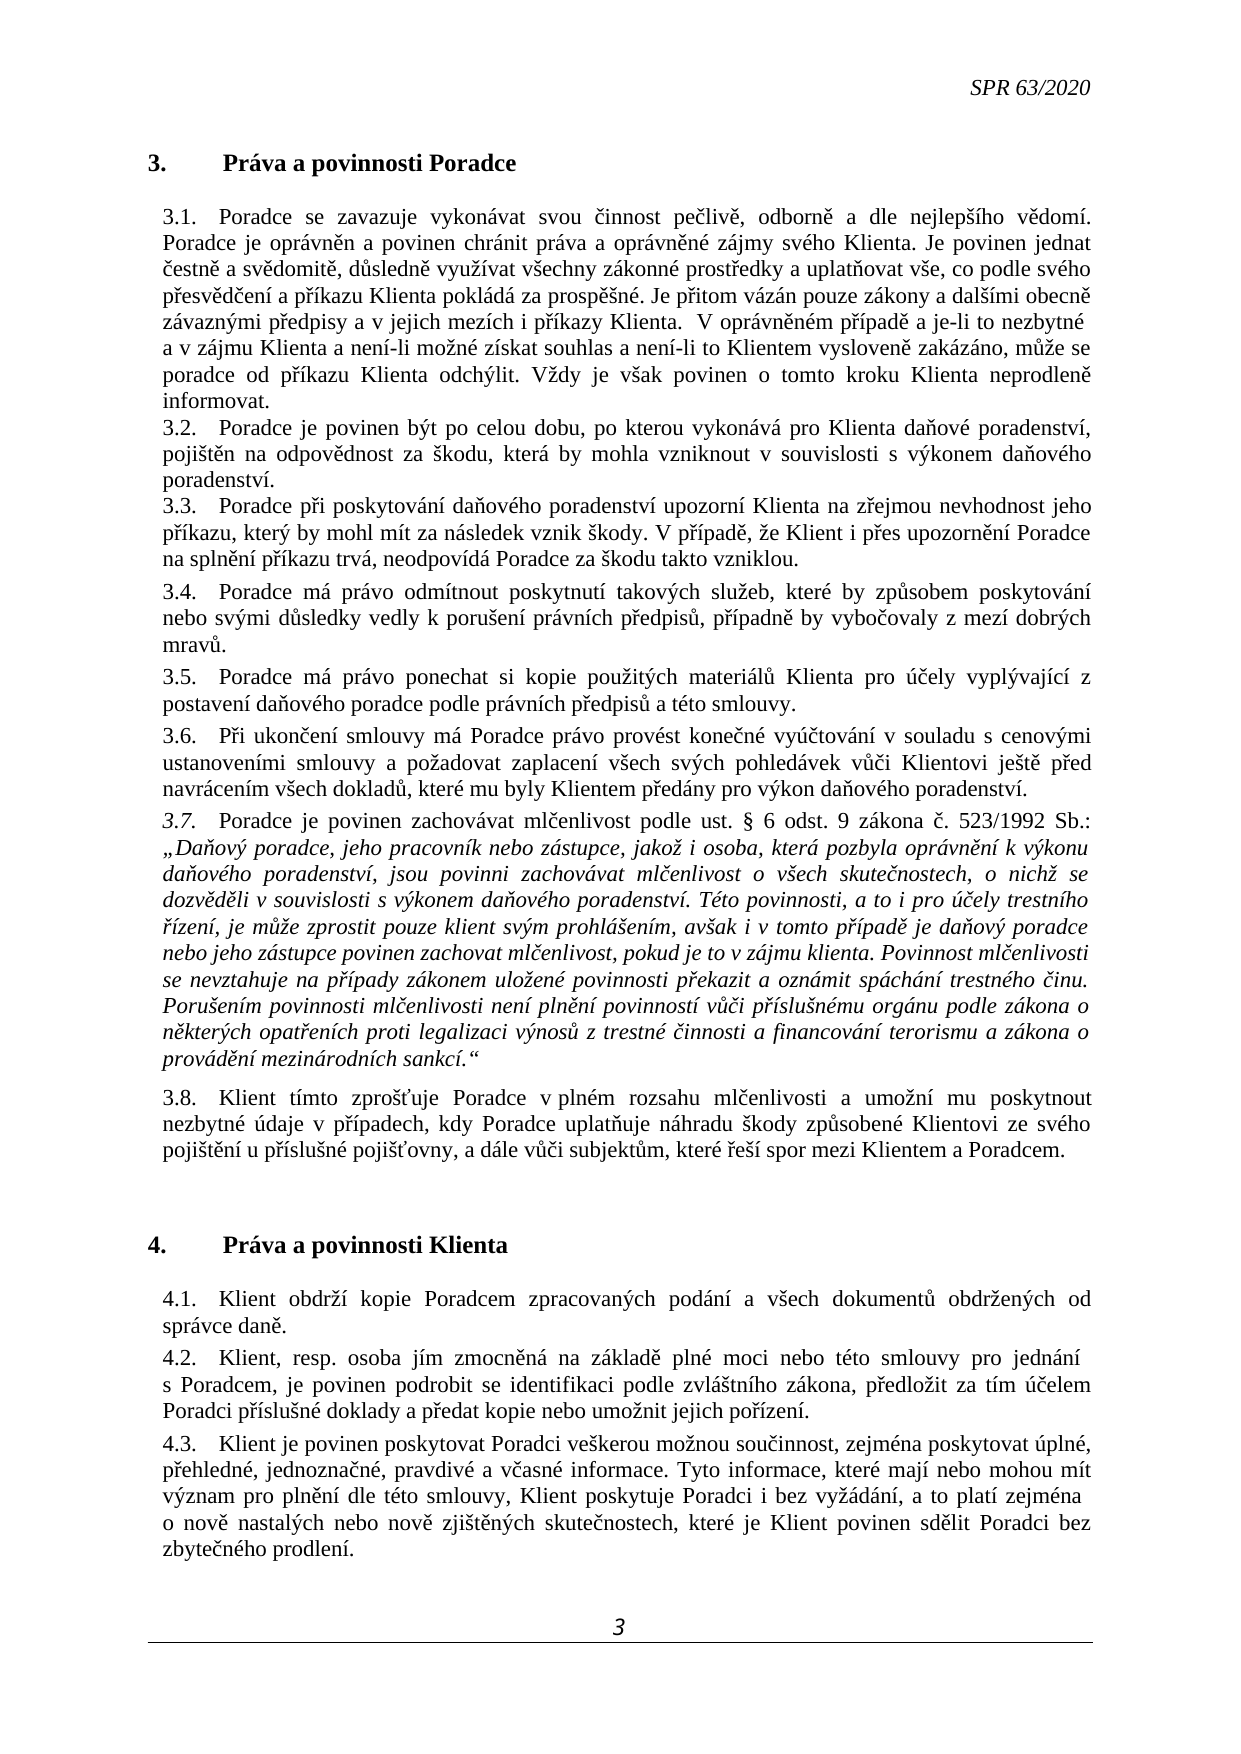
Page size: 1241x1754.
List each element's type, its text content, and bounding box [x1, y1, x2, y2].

list Klient tímto zprošťuje Poradce v plném rozsahu mlčenlivosti a umožní mu poskytnout nezbytné údaje v případech, kdy Poradce uplatňuje náhradu škody způsobené Klientovi ze svého pojištění u příslušné pojišťovny, a dále vůči subjektům, které řeší spor mezi Klientem a Poradcem. [162, 1083, 1093, 1163]
list Při ukončení smlouvy má Poradce právo provést konečné vyúčtování v souladu s cenovými ustanoveními smlouvy a požadovat zaplacení všech svých pohledávek vůči Klientovi ještě před navrácením všech dokladů, které mu byly Klientem předány pro výkon daňového poradenství. [162, 722, 1093, 801]
list Klient obdrží kopie Poradcem zpracovaných podání a všech dokumentů obdržených od správce daně. [162, 1285, 1093, 1338]
list Práva a povinnosti Poradce [148, 148, 1093, 176]
list Práva a povinnosti Klienta [148, 1230, 1093, 1259]
list Poradce je povinen zachovávat mlčenlivost podle ust. § 6 odst. 9 zákona č. 523/1992 Sb.: „Daňový poradce, jeho pracovník nebo zástupce, jakož i osoba, která pozbyla oprávnění k výkonu daňového poradenství, jsou povinni zachovávat mlčenlivost o všech skutečnostech, o nichž se dozvěděli v souvislosti s výkonem daňového poradenství. Této povinnosti, a to i pro účely trestního řízení, je může zprostit pouze klient svým prohlášením, avšak i v tomto případě je daňový poradce nebo jeho zástupce povinen zachovat mlčenlivost, pokud je to v zájmu klienta. Povinnost mlčenlivosti se nevztahuje na případy zákonem uložené povinnosti překazit a oznámit spáchání trestného činu. Porušením povinnosti mlčenlivosti není plnění povinností vůči příslušnému orgánu podle zákona o některých opatřeních proti legalizaci výnosů z trestné činnosti a financování terorismu a zákona o provádění mezinárodních sankcí.“ [162, 807, 1093, 1071]
list Poradce má právo ponechat si kopie použitých materiálů Klienta pro účely vyplývající z postavení daňového poradce podle právních předpisů a této smlouvy. [162, 663, 1093, 716]
list Klient, resp. osoba jím zmocněná na základě plné moci nebo této smlouvy pro jednání s Poradcem, je povinen podrobit se identifikaci podle zvláštního zákona, předložit za tím účelem Poradci příslušné doklady a předat kopie nebo umožnit jejich pořízení. [162, 1344, 1093, 1423]
list Poradce se zavazuje vykonávat svou činnost pečlivě, odborně a dle nejlepšího vědomí. Poradce je oprávněn a povinen chránit práva a oprávněné zájmy svého Klienta. Je povinen jednat čestně a svědomitě, důsledně využívat všechny zákonné prostředky a uplatňovat vše, co podle svého přesvědčení a příkazu Klienta pokládá za prospěšné. Je přitom vázán pouze zákony a dalšími obecně závaznými předpisy a v jejich mezích i příkazy Klienta. V oprávněném případě a je-li to nezbytné a v zájmu Klienta a není-li možné získat souhlas a není-li to Klientem vysloveně zakázáno, může se poradce od příkazu Klienta odchýlit. Vždy je však povinen o tomto kroku Klienta neprodleně informovat. [162, 203, 1093, 413]
list Poradce při poskytování daňového poradenství upozorní Klienta na zřejmou nevhodnost jeho příkazu, který by mohl mít za následek vznik škody. V případě, že Klient i přes upozornění Poradce na splnění příkazu trvá, neodpovídá Poradce za škodu takto vzniklou. [162, 493, 1093, 572]
list Poradce je povinen být po celou dobu, po kterou vykonává pro Klienta daňové poradenství, pojištěn na odpovědnost za škodu, která by mohla vzniknout v souvislosti s výkonem daňového poradenství. [162, 413, 1093, 493]
list Klient je povinen poskytovat Poradci veškerou možnou součinnost, zejména poskytovat úplné, přehledné, jednoznačné, pravdivé a včasné informace. Tyto informace, které mají nebo mohou mít význam pro plnění dle této smlouvy, Klient poskytuje Poradci i bez vyžádání, a to platí zejména o nově nastalých nebo nově zjištěných skutečnostech, které je Klient povinen sdělit Poradci bez zbytečného prodlení. [162, 1429, 1093, 1561]
list Poradce má právo odmítnout poskytnutí takových služeb, které by způsobem poskytování nebo svými důsledky vedly k porušení právních předpisů, případně by vybočovaly z mezí dobrých mravů. [162, 578, 1093, 657]
